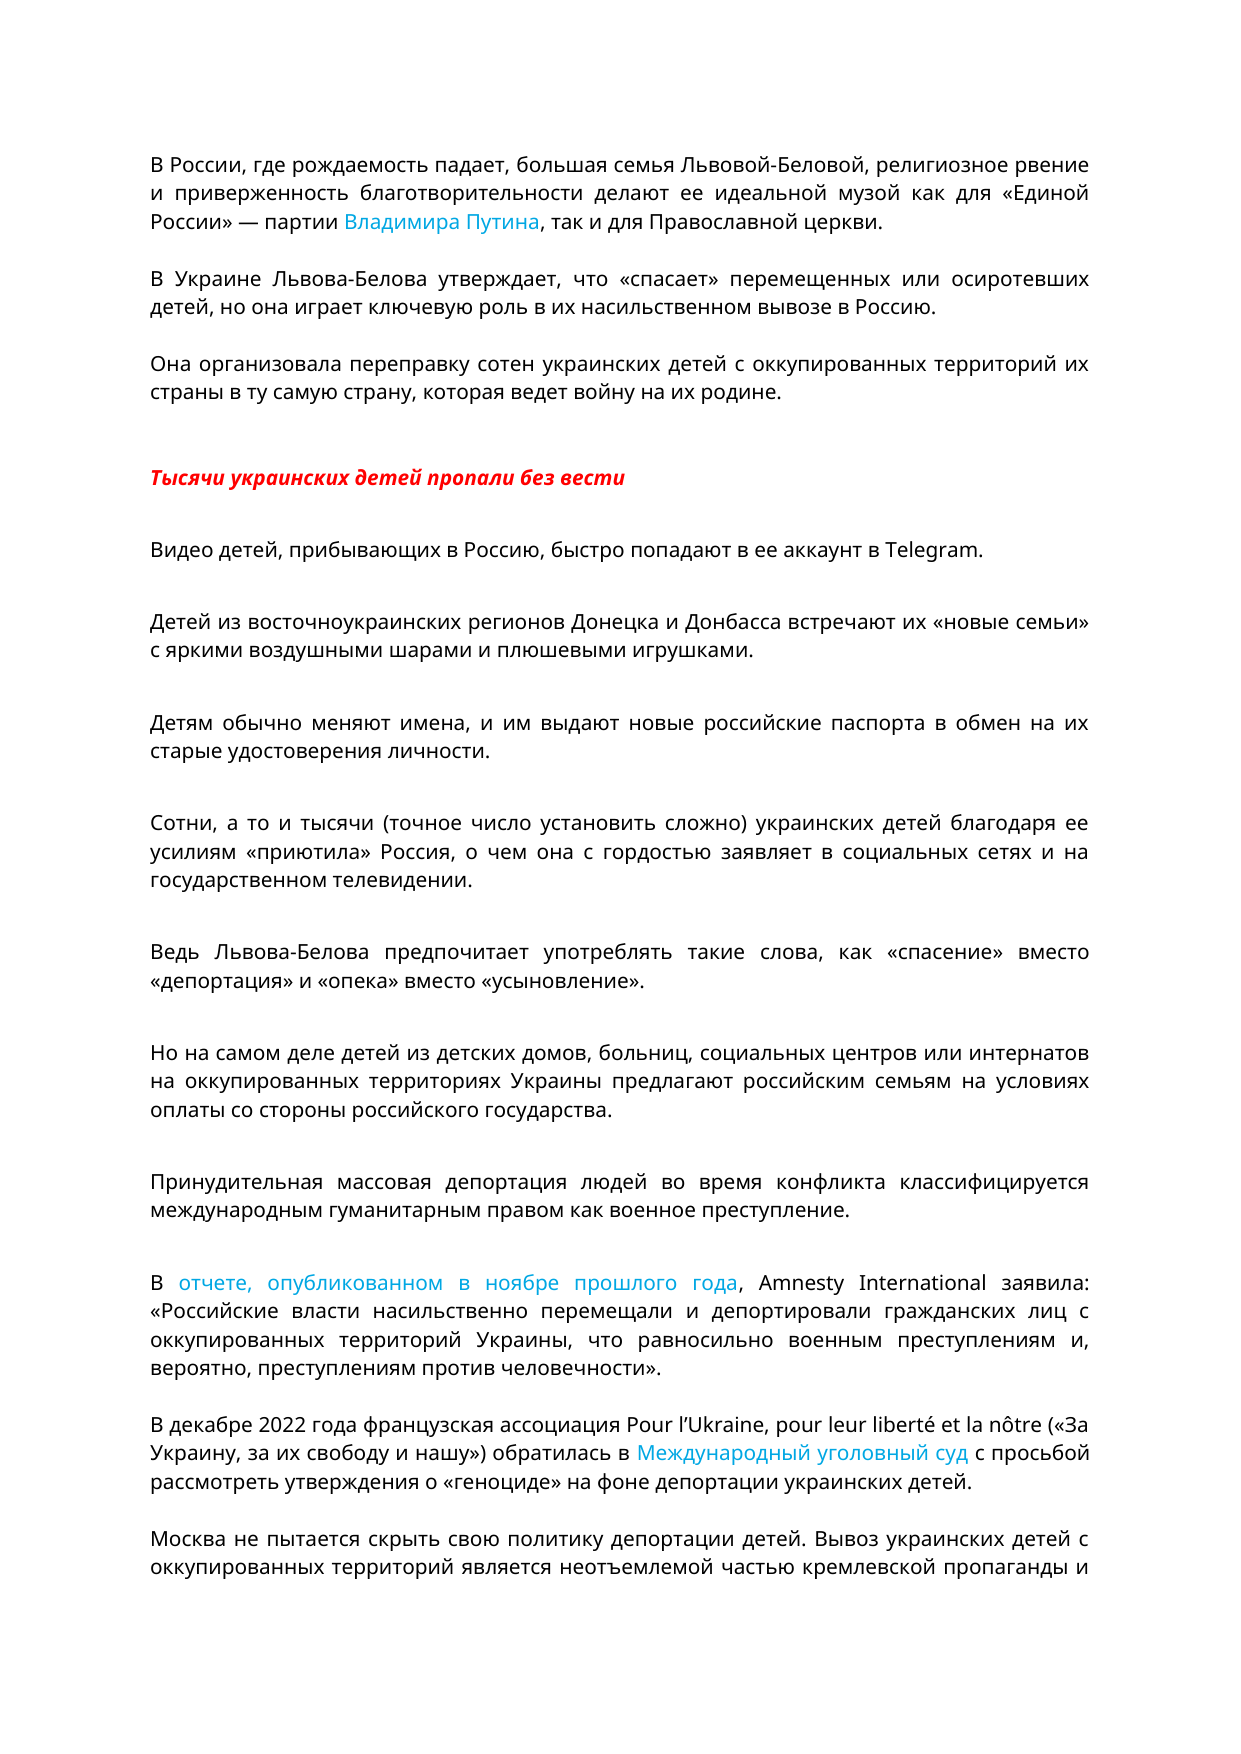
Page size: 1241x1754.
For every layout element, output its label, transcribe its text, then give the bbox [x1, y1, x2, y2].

text Тысячи украинских детей пропали без вести [150, 463, 1090, 491]
text В России, где рождаемость падает, большая семья Львовой-Беловой, религиозное рвение и приверженность благотворительности делают ее идеальной музой как для «Единой России» — партии Владимира Путина, так и для Православной церкви. [150, 150, 1090, 235]
text Сотни, а то и тысячи (точное число установить сложно) украинских детей благодаря ее усилиям «приютила» Россия, о чем она с гордостью заявляет в социальных сетях и на государственном телевидении. [150, 808, 1090, 894]
text Ведь Львова-Белова предпочитает употреблять такие слова, как «спасение» вместо «депортация» и «опека» вместо «усыновление». [150, 937, 1090, 994]
text Принудительная массовая депортация людей во время конфликта классифицируется международным гуманитарным правом как военное преступление. [150, 1167, 1090, 1224]
text Она организовала переправку сотен украинских детей с оккупированных территорий их страны в ту самую страну, которая ведет войну на их родине. [150, 349, 1090, 406]
text В Украине Львова-Белова утверждает, что «спасает» перемещенных или осиротевших детей, но она играет ключевую роль в их насильственном вывозе в Россию. [150, 264, 1090, 321]
text Детям обычно меняют имена, и им выдают новые российские паспорта в обмен на их старые удостоверения личности. [150, 708, 1090, 765]
text Но на самом деле детей из детских домов, больниц, социальных центров или интернатов на оккупированных территориях Украины предлагают российским семьям на условиях оплаты со стороны российского государства. [150, 1038, 1090, 1123]
text Видео детей, прибывающих в Россию, быстро попадают в ее аккаунт в Telegram. [150, 535, 1090, 563]
text В декабре 2022 года французская ассоциация Pour l’Ukraine, pour leur liberté et la nôtre («За Украину, за их свободу и нашу») обратилась в Международный уголовный суд с просьбой рассмотреть утверждения о «геноциде» на фоне депортации украинских детей. [150, 1410, 1090, 1495]
text Детей из восточноукраинских регионов Донецка и Донбасса встречают их «новые семьи» с яркими воздушными шарами и плюшевыми игрушками. [150, 607, 1090, 664]
text В отчете, опубликованном в ноябре прошлого года, Amnesty International заявила: «Российские власти насильственно перемещали и депортировали гражданских лиц с оккупированных территорий Украины, что равносильно военным преступлениям и, вероятно, преступлениям против человечности». [150, 1268, 1090, 1382]
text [150, 1524, 1090, 1581]
